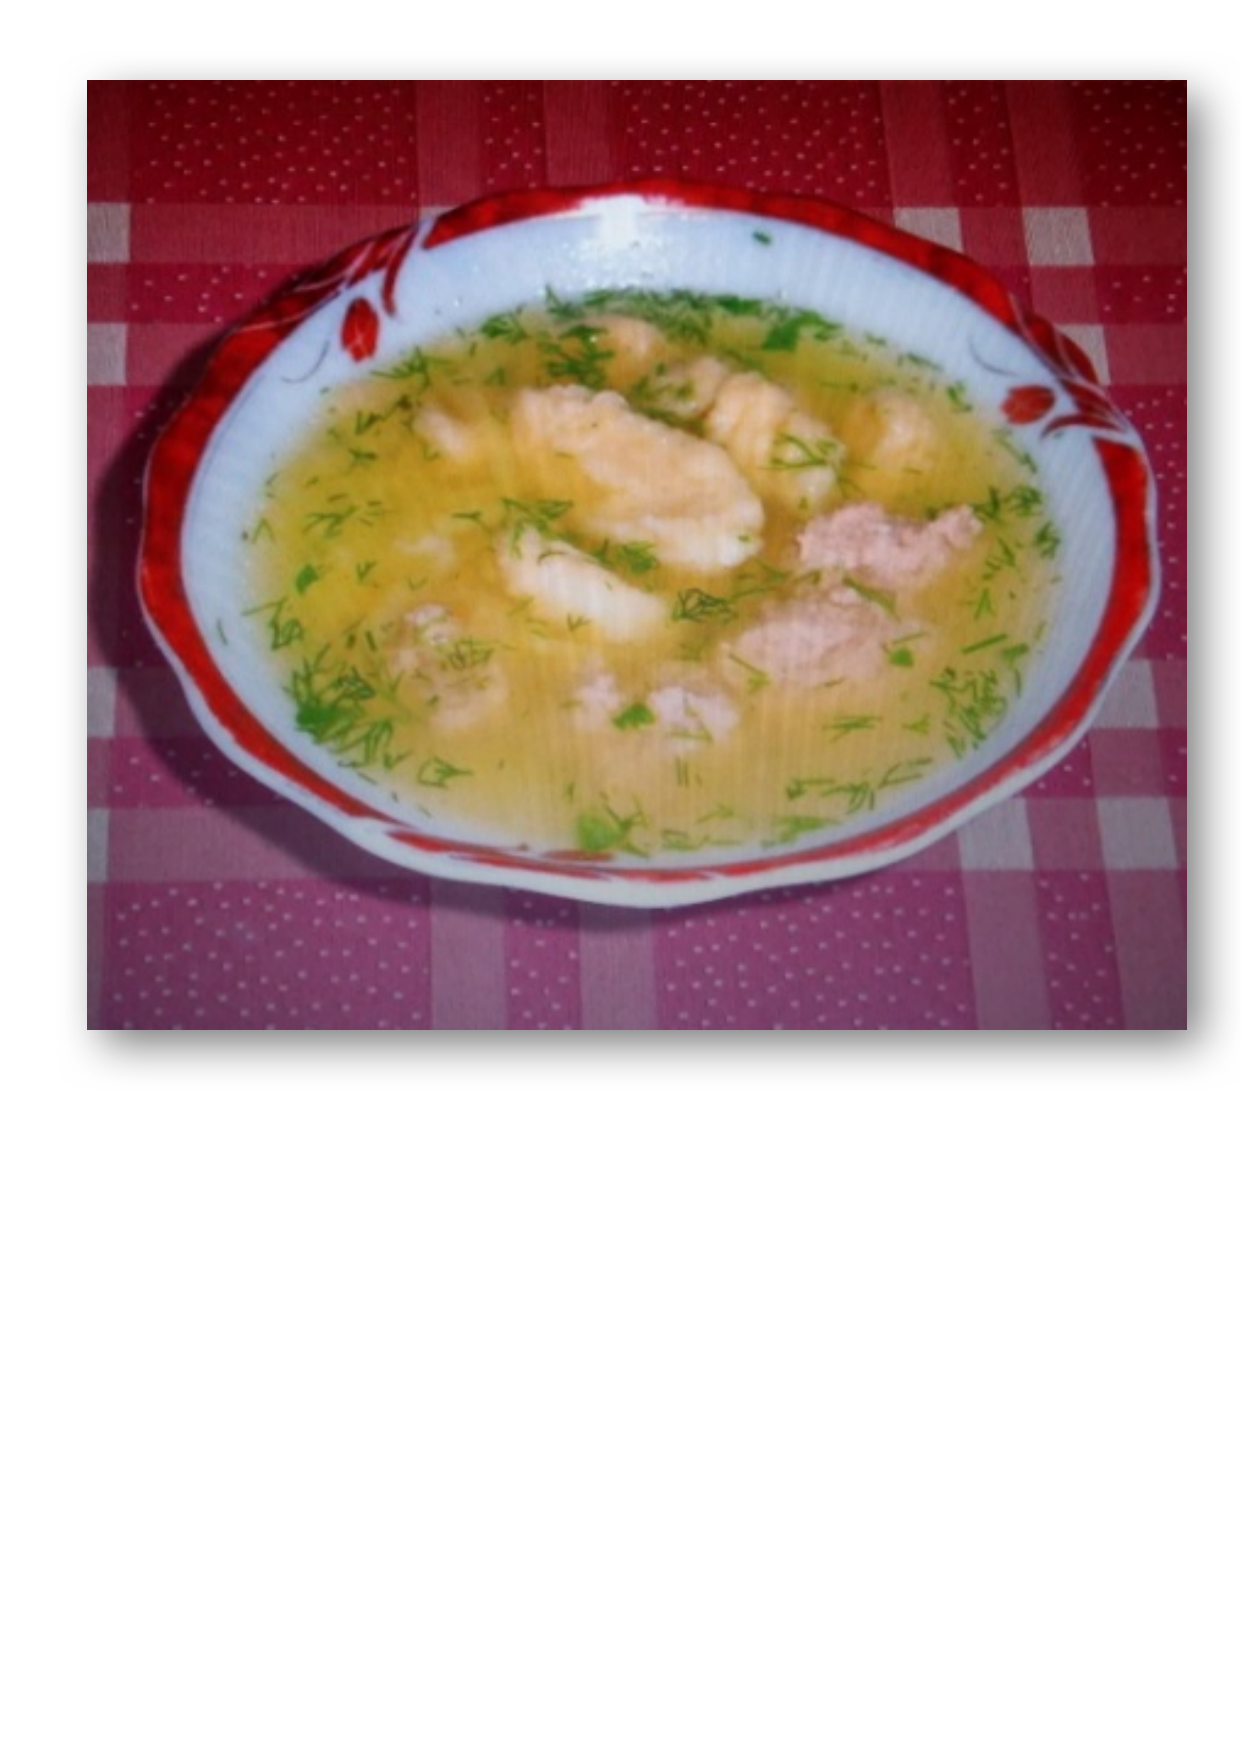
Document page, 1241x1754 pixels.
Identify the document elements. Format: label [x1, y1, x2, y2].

picture [87, 80, 1187, 1030]
